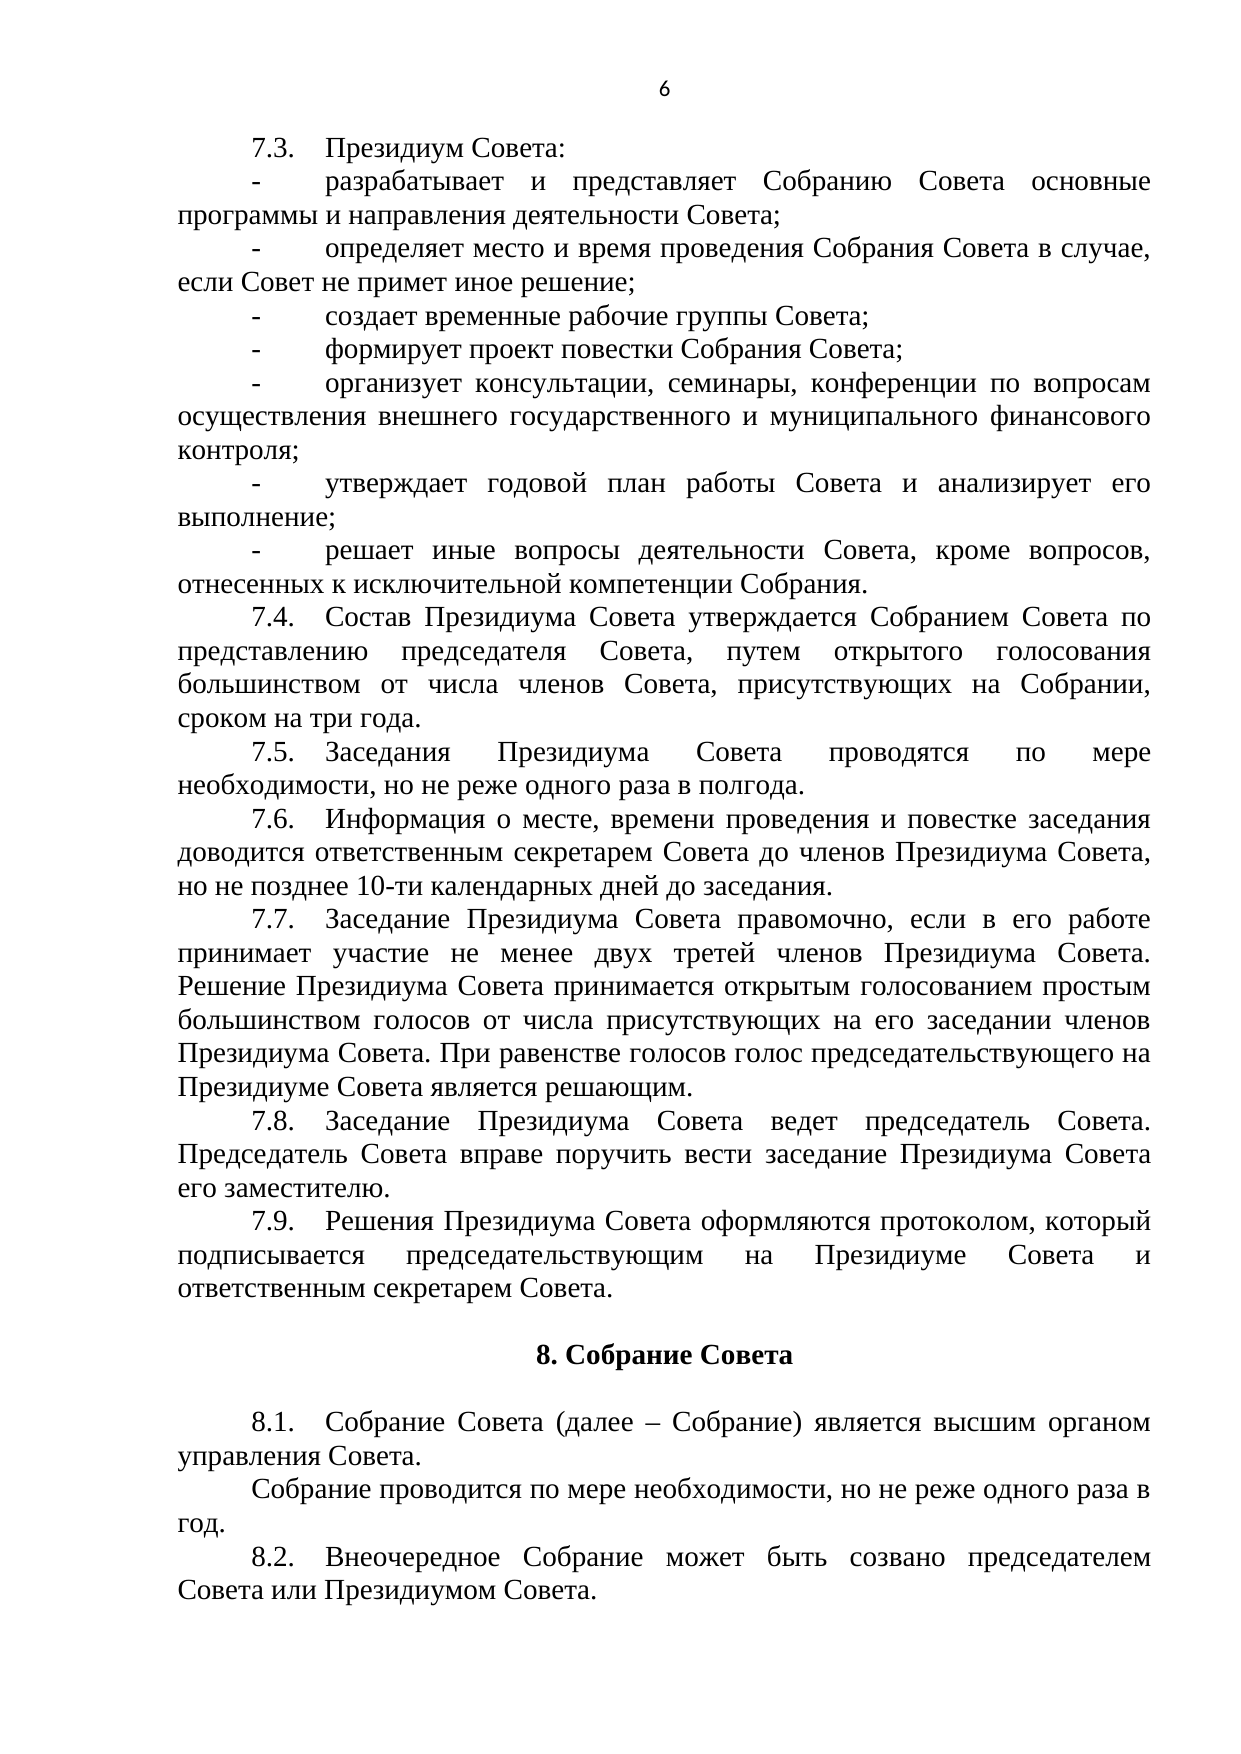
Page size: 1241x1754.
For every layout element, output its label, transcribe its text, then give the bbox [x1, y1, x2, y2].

text 7.6. Информация о месте, времени проведения и повестке заседания доводится ответственным секретарем Совета до членов Президиума Совета, но не позднее 10-ти календарных дней до заседания. [177, 801, 1152, 901]
text 7.3. Президиум Совета: [177, 130, 1152, 163]
text - решает иные вопросы деятельности Совета, кроме вопросов, отнесенных к исключительной компетенции Собрания. [177, 532, 1152, 599]
text Собрание проводится по мере необходимости, но не реже одного раза в год. [177, 1472, 1152, 1539]
text - утверждает годовой план работы Совета и анализирует его выполнение; [177, 465, 1152, 532]
text - разрабатывает и представляет Собранию Совета основные программы и направления деятельности Совета; [177, 163, 1152, 231]
text - определяет место и время проведения Собрания Совета в случае, если Совет не примет иное решение; [177, 231, 1152, 298]
text 7.9. Решения Президиума Совета оформляются протоколом, который подписывается председательствующим на Президиуме Совета и ответственным секретарем Совета. [177, 1203, 1152, 1304]
text - создает временные рабочие группы Совета; [177, 298, 1152, 331]
text 8.1. Собрание Совета (далее – Собрание) является высшим органом управления Совета. [177, 1404, 1152, 1472]
text 8.2. Внеочередное Собрание может быть созвано председателем Совета или Президиумом Совета. [177, 1539, 1152, 1606]
text 8. Собрание Совета [177, 1337, 1152, 1371]
text - формирует проект повестки Собрания Совета; [177, 331, 1152, 365]
text 7.7. Заседание Президиума Совета правомочно, если в его работе принимает участие не менее двух третей членов Президиума Совета. Решение Президиума Совета принимается открытым голосованием простым большинством голосов от числа присутствующих на его заседании членов Президиума Совета. При равенстве голосов голос председательствующего на Президиуме Совета является решающим. [177, 901, 1152, 1103]
text 7.4. Состав Президиума Совета утверждается Собранием Совета по представлению председателя Совета, путем открытого голосования большинством от числа членов Совета, присутствующих на Собрании, сроком на три года. [177, 599, 1152, 734]
text 7.8. Заседание Президиума Совета ведет председатель Совета. Председатель Совета вправе поручить вести заседание Президиума Совета его заместителю. [177, 1103, 1152, 1203]
text - организует консультации, семинары, конференции по вопросам осуществления внешнего государственного и муниципального финансового контроля; [177, 365, 1152, 465]
text 7.5. Заседания Президиума Совета проводятся по мере необходимости, но не реже одного раза в полгода. [177, 734, 1152, 801]
